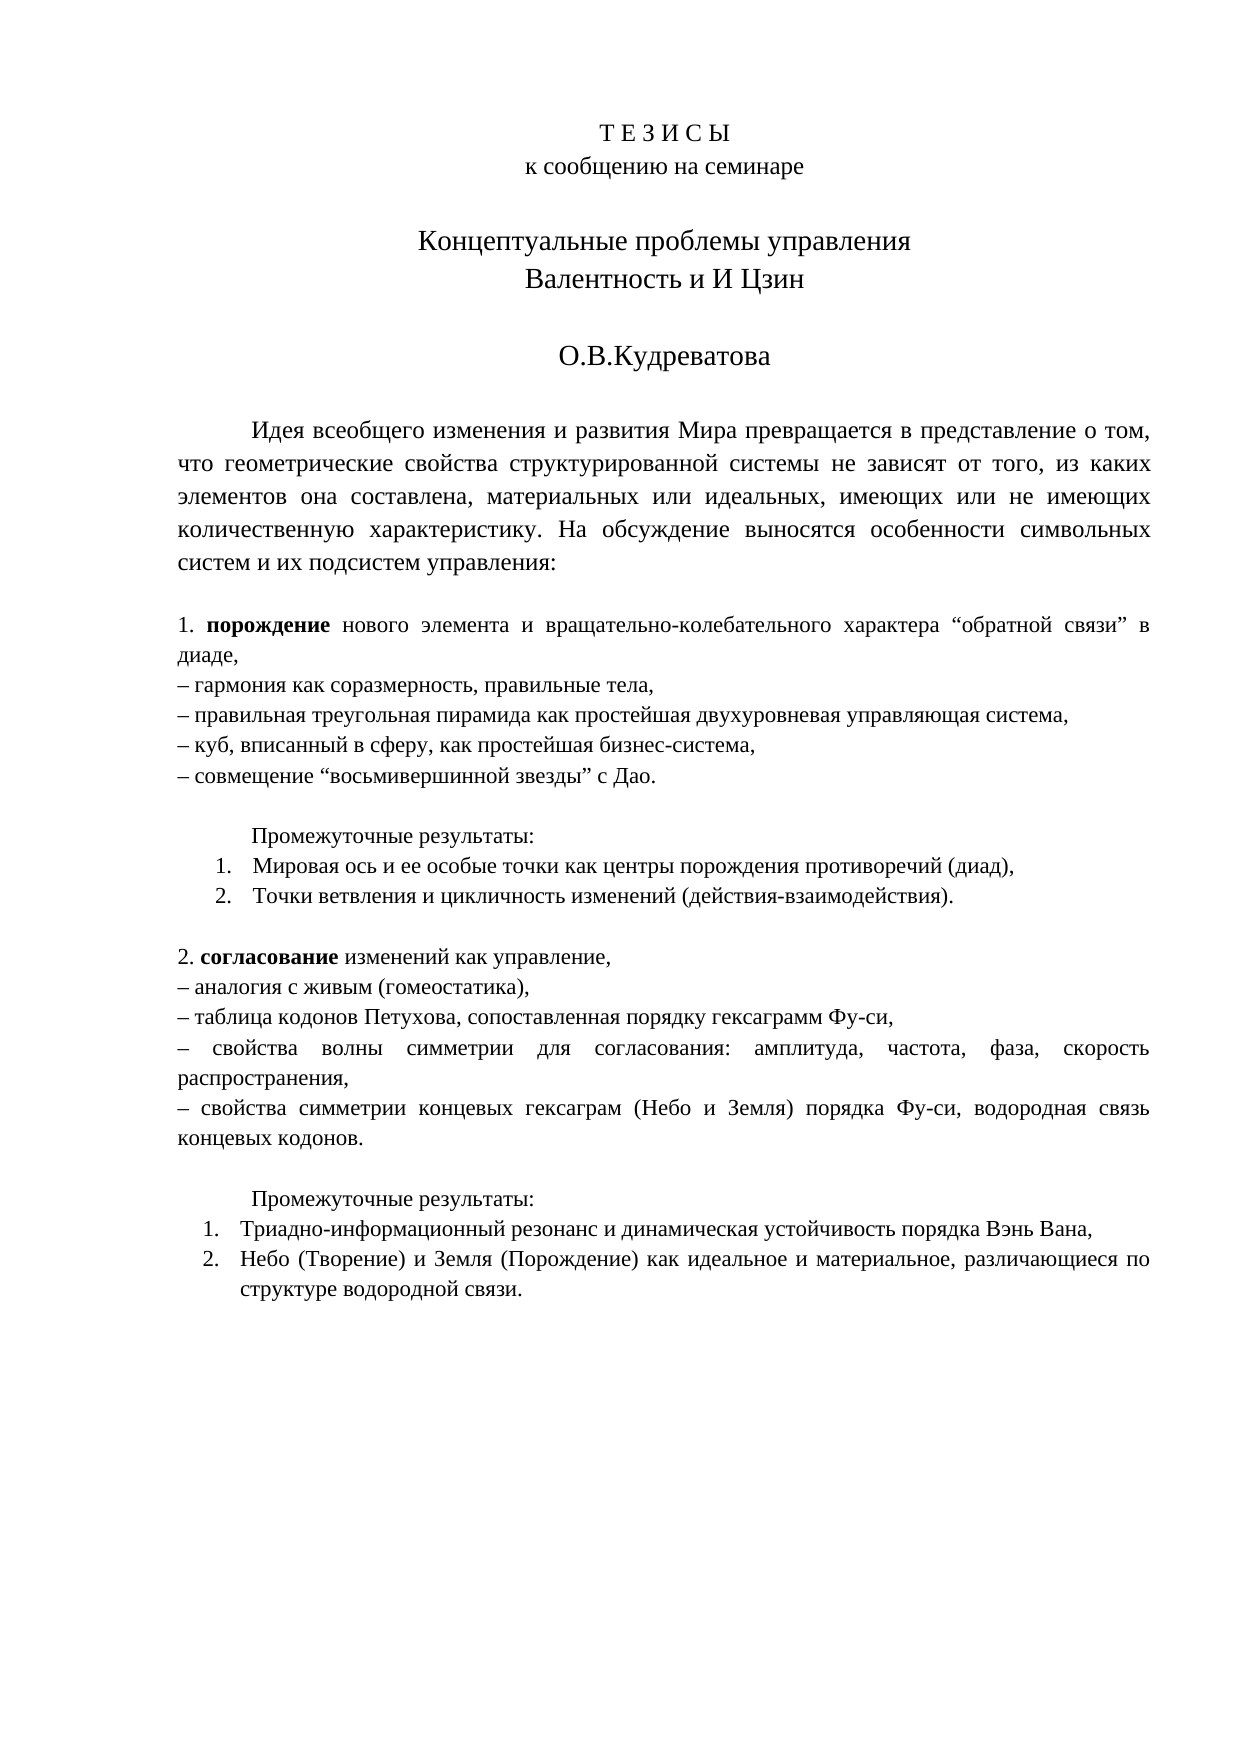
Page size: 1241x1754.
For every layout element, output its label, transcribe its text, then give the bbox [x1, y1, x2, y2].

text ‒ свойства волны симметрии для согласования: амплитуда, частота, фаза, скорость распространения, [177, 1034, 1152, 1090]
list Мировая ось и ее особые точки как центры порождения противоречий (диад), [215, 852, 1152, 879]
text ‒ совмещение “восьмивершинной звезды” с Дао. [177, 762, 1152, 788]
text Промежуточные результаты: [177, 822, 1152, 848]
list Небо (Творение) и Земля (Порождение) как идеальное и материальное, различающиеся по структуре водородной связи. [202, 1245, 1152, 1302]
text к сообщению на семинаре [177, 151, 1152, 180]
text Валентность и И Цзин [177, 261, 1152, 295]
text Концептуальные проблемы управления [177, 223, 1152, 256]
text 1. порождение нового элемента и вращательно-колебательного характера “обратной связи” в диаде, [177, 611, 1152, 667]
text ‒ аналогия с живым (гомеостатика), [177, 973, 1152, 999]
text ‒ куб, вписанный в сферу, как простейшая бизнес-система, [177, 732, 1152, 758]
text ‒ свойства симметрии концевых гексаграм (Небо и Земля) порядка Фу-си, водородная связь концевых кодонов. [177, 1094, 1152, 1151]
list Триадно-информационный резонанс и динамическая устойчивость порядка Вэнь Вана, [202, 1215, 1152, 1241]
text О.В.Кудреватова [177, 338, 1152, 372]
text Идея всеобщего изменения и развития Мира превращается в представление о том, что геометрические свойства структурированной системы не зависят от того, из каких элементов она составлена, материальных или идеальных, имеющих или не имеющих количественную характеристику. На обсуждение выносятся особенности символьных систем и их подсистем управления: [177, 415, 1152, 576]
list Точки ветвления и цикличность изменений (действия-взаимодействия). [215, 883, 1152, 909]
text Промежуточные результаты: [177, 1185, 1152, 1211]
text Т Е З И С Ы [177, 118, 1152, 147]
text 2. согласование изменений как управление, [177, 943, 1152, 969]
text ‒ таблица кодонов Петухова, сопоставленная порядку гексаграмм Фу-си, [177, 1003, 1152, 1030]
text ‒ правильная треугольная пирамида как простейшая двухуровневая управляющая система, [177, 701, 1152, 728]
text ‒ гармония как соразмерность, правильные тела, [177, 671, 1152, 697]
